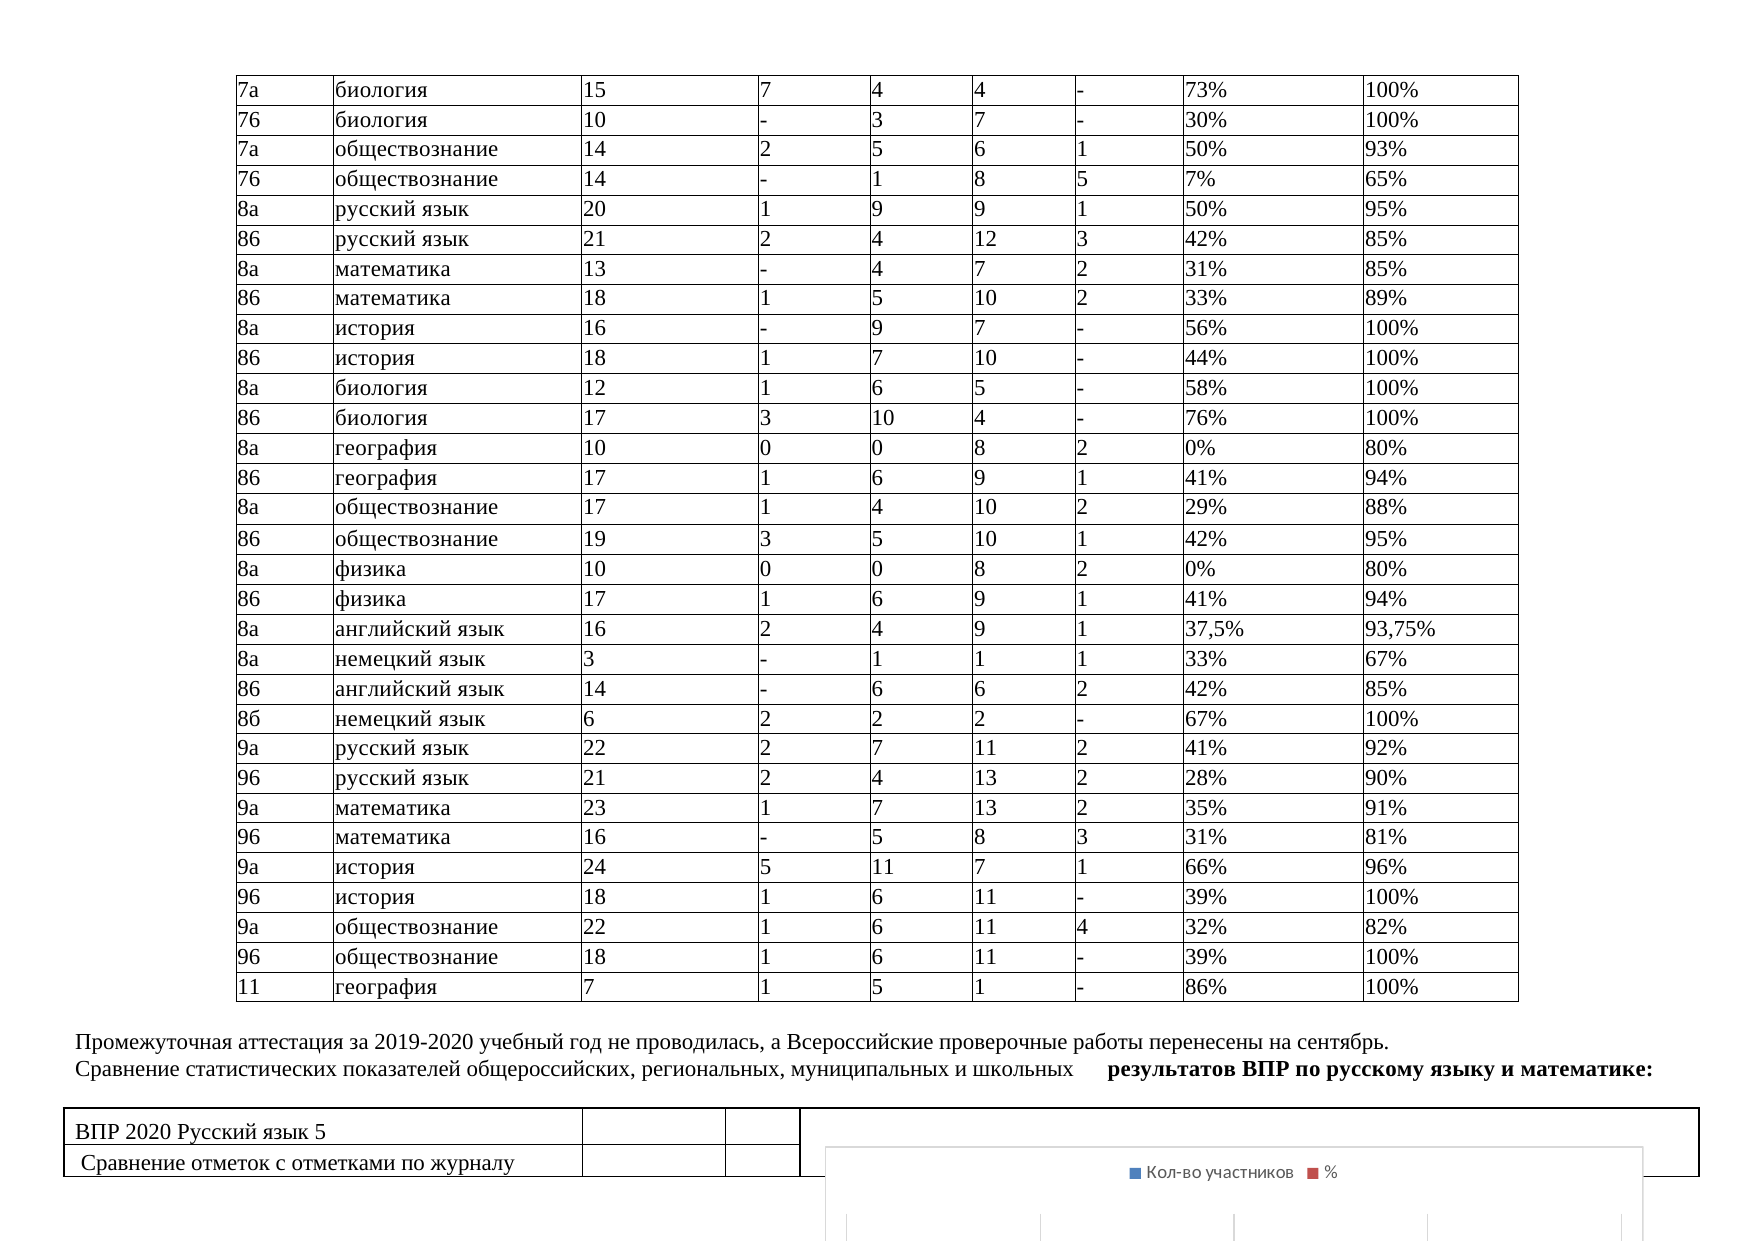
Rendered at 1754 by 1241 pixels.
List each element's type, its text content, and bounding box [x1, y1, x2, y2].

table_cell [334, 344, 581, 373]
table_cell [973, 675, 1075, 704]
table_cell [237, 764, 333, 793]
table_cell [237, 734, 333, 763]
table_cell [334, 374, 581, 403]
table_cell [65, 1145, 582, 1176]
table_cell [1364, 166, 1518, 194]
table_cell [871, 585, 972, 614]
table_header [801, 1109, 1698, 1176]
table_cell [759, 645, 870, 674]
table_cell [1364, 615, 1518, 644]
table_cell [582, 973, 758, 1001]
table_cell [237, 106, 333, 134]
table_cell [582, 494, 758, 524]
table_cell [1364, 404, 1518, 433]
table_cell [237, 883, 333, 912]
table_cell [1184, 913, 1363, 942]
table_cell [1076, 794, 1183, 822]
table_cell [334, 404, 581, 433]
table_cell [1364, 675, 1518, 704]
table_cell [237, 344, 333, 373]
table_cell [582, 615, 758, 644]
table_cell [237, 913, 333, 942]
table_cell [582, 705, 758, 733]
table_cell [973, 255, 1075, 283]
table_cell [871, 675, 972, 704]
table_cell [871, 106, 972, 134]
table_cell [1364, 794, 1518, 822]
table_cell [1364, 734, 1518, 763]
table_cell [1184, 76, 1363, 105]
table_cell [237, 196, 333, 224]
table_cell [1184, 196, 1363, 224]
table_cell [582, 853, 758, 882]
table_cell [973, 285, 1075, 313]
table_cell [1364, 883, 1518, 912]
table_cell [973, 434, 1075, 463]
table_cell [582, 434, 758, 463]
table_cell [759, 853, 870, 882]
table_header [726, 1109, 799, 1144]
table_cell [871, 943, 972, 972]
text Промежуточная аттестация за 2019-2020 учебный год не проводилась, а Всероссийские проверочные работы перенесены на сентябрь. [75, 1028, 1679, 1054]
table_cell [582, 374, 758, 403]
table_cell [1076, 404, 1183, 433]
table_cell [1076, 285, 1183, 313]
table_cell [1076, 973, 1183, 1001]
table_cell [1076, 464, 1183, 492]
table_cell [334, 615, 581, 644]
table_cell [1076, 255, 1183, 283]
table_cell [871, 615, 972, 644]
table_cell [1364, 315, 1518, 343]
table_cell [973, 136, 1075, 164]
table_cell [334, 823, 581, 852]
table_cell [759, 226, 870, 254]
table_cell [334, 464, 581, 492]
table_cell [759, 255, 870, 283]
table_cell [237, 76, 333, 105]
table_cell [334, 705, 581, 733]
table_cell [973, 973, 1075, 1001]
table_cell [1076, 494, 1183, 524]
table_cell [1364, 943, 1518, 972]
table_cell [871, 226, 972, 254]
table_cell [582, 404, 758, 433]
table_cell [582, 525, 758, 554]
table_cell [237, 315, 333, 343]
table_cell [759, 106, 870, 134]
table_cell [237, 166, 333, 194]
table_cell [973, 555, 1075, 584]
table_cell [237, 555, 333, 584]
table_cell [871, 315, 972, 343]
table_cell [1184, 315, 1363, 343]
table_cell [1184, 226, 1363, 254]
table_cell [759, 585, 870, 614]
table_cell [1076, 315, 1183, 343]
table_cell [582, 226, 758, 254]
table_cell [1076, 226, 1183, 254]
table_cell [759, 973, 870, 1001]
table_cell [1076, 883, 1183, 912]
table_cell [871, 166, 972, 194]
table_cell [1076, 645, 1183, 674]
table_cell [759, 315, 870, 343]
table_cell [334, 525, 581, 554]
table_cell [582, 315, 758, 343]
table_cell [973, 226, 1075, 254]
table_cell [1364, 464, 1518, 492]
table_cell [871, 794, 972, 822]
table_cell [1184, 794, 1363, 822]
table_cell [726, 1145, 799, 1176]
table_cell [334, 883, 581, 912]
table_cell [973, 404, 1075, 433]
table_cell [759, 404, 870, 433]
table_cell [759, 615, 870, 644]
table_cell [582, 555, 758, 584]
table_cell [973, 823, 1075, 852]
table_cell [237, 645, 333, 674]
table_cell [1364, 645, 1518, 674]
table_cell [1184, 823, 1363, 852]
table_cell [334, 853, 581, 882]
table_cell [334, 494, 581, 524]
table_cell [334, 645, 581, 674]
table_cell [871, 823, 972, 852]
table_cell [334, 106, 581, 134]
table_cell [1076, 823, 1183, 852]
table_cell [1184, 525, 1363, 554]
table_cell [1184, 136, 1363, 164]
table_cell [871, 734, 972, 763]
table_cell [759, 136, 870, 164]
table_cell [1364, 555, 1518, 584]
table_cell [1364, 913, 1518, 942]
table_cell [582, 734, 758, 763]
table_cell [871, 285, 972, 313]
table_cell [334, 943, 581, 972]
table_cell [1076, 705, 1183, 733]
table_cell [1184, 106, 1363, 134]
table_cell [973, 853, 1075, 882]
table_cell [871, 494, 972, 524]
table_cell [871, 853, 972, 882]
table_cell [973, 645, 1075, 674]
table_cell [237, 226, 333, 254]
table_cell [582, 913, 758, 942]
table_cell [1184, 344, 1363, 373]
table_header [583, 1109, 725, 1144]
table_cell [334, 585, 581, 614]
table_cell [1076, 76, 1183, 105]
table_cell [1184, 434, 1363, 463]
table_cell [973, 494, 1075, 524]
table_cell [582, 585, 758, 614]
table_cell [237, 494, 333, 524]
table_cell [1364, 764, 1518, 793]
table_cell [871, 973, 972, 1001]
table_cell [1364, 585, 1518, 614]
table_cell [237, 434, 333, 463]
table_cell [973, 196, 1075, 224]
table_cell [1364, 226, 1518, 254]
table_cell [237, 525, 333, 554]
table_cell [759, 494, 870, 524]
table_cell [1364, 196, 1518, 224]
text Сравнение статистических показателей общероссийских, региональных, муниципальных и школьных результатов ВПР по русскому языку и математике: [75, 1054, 1679, 1081]
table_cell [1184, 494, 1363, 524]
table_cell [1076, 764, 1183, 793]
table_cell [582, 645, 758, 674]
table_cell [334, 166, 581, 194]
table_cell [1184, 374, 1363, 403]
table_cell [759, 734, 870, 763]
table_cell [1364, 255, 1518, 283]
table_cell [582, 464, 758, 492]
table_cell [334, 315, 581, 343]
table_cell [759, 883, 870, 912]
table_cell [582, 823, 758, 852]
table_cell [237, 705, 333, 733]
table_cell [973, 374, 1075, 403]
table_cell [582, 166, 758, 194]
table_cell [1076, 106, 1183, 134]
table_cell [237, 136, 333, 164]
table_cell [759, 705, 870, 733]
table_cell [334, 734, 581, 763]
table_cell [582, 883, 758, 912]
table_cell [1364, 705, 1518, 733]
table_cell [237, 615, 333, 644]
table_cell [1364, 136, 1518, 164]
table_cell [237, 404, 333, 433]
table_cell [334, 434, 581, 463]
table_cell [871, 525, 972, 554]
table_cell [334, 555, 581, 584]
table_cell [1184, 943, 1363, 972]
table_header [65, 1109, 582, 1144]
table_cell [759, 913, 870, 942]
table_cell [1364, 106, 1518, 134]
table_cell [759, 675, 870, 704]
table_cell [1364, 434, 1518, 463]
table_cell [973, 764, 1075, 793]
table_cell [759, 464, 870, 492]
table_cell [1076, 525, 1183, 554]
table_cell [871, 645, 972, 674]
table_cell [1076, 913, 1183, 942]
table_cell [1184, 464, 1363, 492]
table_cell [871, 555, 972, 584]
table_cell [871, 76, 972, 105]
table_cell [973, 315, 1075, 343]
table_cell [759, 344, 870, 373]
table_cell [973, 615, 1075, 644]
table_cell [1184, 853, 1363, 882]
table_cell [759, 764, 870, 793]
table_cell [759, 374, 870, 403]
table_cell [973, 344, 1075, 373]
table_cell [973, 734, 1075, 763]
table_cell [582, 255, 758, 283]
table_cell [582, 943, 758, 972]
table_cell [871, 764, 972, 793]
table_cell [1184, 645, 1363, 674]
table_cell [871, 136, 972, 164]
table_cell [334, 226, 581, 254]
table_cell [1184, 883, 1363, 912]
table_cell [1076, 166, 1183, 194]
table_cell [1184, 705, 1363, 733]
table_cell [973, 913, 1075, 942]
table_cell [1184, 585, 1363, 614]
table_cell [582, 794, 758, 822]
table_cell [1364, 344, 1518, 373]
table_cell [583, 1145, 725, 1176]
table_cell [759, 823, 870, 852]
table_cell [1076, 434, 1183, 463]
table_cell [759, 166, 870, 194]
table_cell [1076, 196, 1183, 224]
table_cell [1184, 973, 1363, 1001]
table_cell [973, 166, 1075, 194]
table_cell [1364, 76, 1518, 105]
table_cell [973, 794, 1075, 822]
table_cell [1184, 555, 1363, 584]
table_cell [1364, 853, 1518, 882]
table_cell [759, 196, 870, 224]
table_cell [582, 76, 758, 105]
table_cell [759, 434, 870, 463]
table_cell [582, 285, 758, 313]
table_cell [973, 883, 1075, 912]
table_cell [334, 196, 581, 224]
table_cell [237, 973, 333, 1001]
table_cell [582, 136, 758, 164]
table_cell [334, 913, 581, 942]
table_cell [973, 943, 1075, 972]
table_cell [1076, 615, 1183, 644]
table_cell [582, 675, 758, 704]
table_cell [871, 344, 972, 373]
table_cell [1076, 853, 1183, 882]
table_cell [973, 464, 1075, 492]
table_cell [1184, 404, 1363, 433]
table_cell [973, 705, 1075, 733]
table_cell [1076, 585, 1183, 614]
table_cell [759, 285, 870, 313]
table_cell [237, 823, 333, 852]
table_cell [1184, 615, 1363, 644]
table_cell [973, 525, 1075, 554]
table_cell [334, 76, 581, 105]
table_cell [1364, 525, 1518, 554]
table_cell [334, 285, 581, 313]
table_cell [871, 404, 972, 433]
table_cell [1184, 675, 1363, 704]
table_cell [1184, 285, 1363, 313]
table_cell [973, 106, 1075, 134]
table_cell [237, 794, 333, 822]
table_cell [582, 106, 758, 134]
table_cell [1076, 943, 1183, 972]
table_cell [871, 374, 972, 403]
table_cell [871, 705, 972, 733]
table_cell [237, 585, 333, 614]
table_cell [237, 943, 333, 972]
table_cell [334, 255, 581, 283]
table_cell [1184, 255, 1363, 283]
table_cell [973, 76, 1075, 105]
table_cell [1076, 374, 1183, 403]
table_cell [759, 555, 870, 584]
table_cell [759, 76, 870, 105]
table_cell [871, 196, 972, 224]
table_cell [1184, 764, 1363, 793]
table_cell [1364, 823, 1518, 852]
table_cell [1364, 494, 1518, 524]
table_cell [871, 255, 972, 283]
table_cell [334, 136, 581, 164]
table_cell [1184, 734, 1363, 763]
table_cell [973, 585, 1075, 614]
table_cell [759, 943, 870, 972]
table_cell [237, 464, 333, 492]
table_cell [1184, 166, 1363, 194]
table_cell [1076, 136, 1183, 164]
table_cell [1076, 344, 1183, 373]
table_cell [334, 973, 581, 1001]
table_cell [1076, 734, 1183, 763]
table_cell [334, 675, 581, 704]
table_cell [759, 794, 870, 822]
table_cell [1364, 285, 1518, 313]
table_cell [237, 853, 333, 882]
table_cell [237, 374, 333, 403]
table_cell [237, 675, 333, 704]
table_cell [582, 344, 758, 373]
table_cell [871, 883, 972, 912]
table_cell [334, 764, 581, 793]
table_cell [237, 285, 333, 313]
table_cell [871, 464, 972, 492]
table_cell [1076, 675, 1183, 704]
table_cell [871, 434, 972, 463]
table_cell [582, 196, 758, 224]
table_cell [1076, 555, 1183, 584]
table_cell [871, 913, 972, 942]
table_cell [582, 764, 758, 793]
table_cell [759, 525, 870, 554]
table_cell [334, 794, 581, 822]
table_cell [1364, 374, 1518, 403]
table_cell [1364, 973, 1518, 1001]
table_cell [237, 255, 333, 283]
